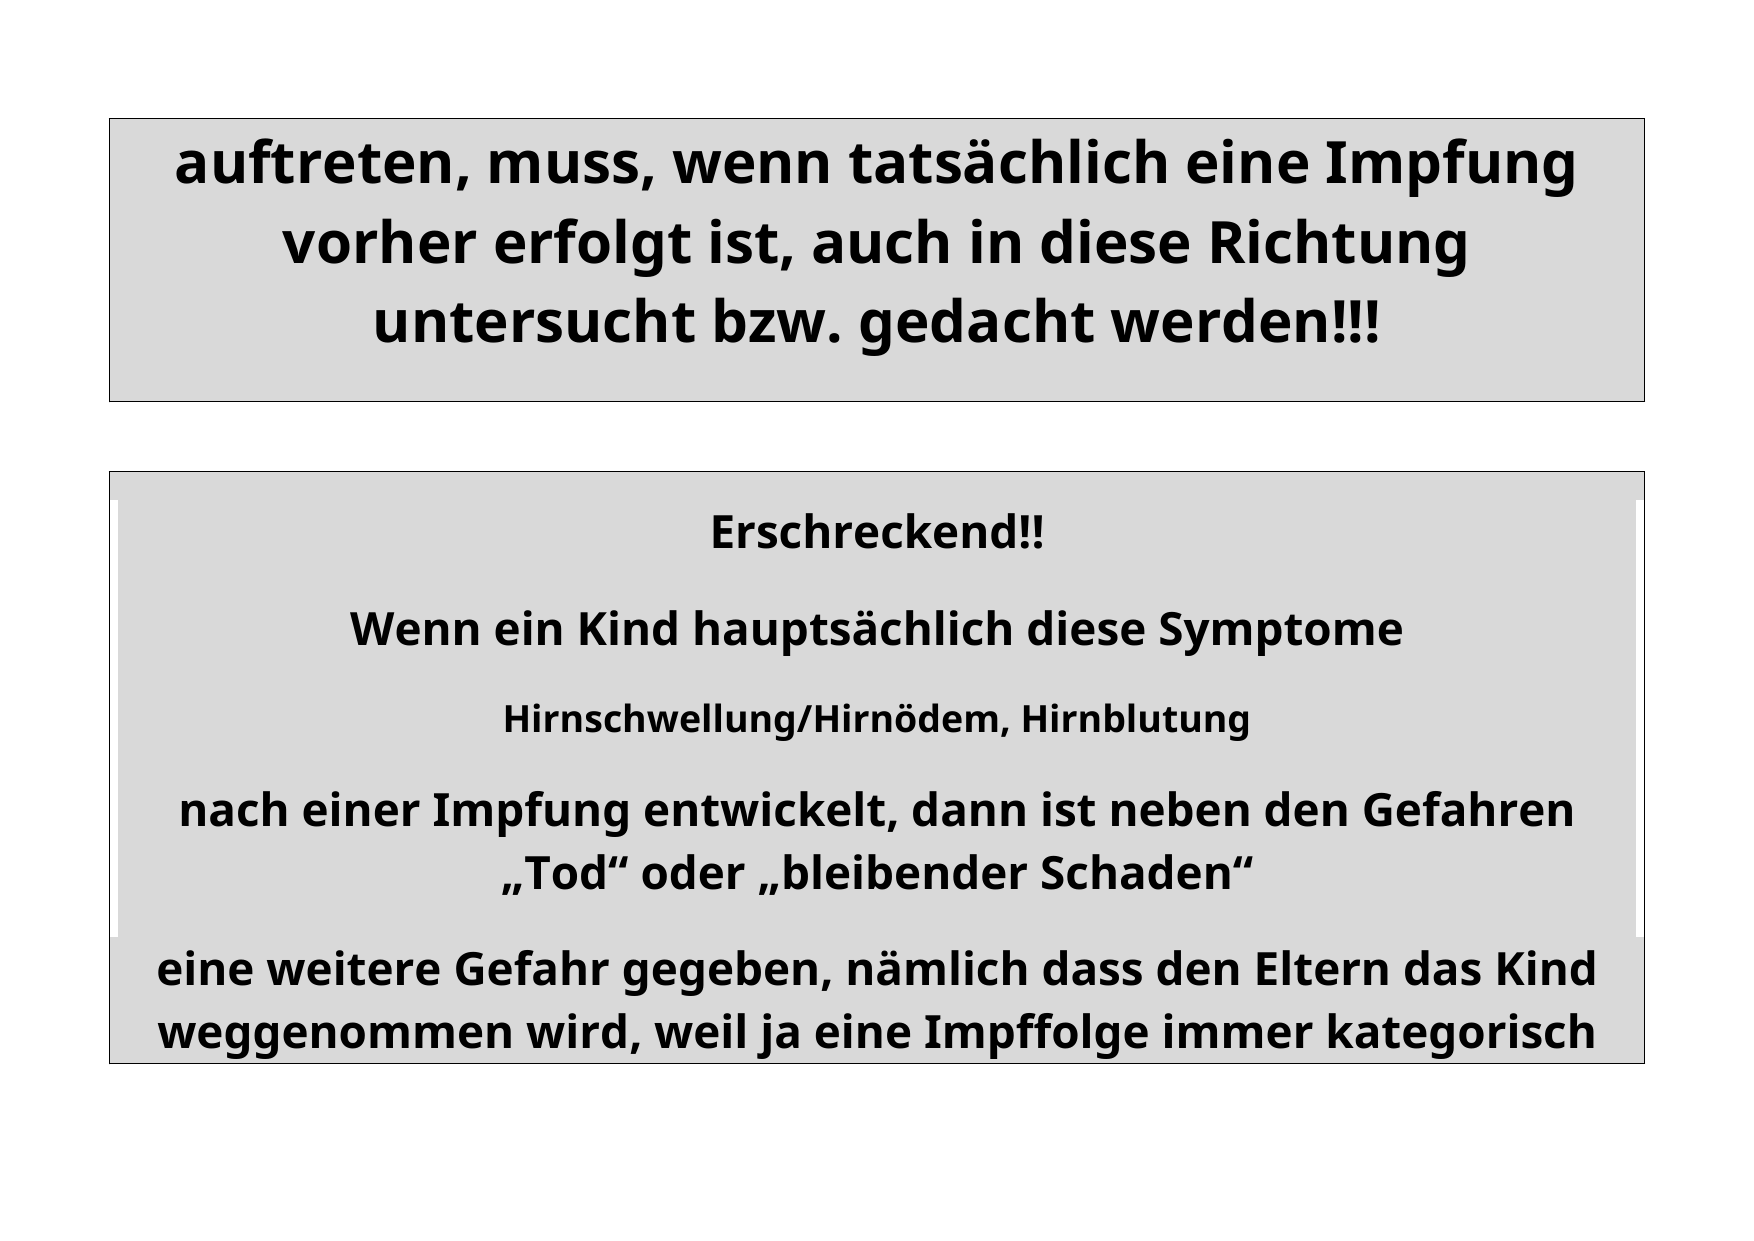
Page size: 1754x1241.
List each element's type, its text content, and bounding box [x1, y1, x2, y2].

text Wenn ein Kind hauptsächlich diese Symptome [118, 596, 1636, 659]
text auftreten, muss, wenn tatsächlich eine Impfung vorher erfolgt ist, auch in diese Richtung untersucht bzw. gedacht werden!!! [110, 119, 1644, 357]
text Hirnschwellung/Hirnödem, Hirnblutung [118, 693, 1636, 744]
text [110, 933, 1644, 1063]
text Erschreckend!! [118, 500, 1636, 562]
text nach einer Impfung entwickelt, dann ist neben den Gefahren „Tod“ oder „bleibender Schaden“ [118, 778, 1636, 903]
